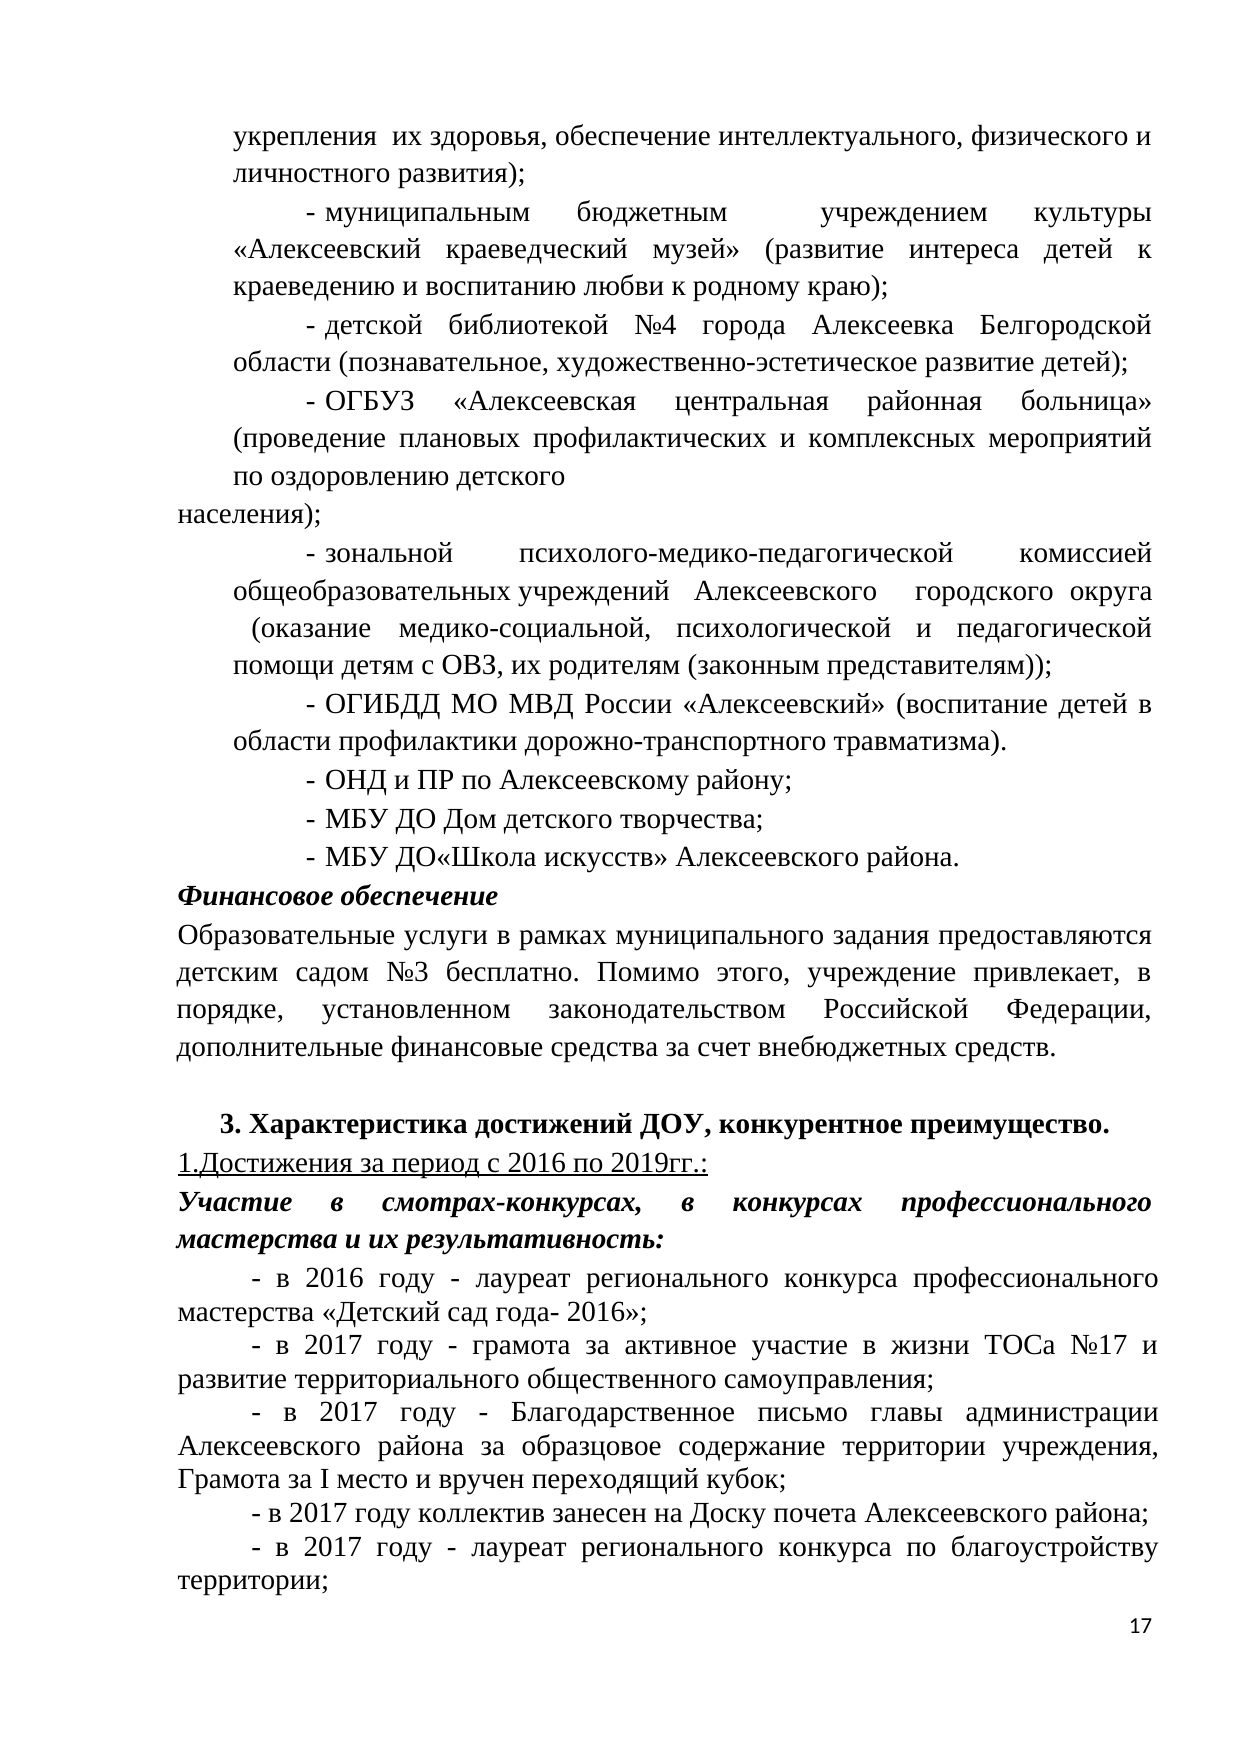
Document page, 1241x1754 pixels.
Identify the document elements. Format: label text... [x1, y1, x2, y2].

list ОНД и ПР по Алексеевскому району; [233, 762, 1153, 795]
list МБУ ДО Дом детского творчества; [233, 801, 1153, 834]
list ОГБУЗ «Алексеевская центральная районная больница» (проведение плановых профилактических и комплексных мероприятий по оздоровлению детского [233, 383, 1153, 491]
list ОГИБДД МО МВД России «Алексеевский» (воспитание детей в области профилактики дорожно-транспортного травматизма). [233, 686, 1153, 757]
text - в 2016 году - лауреат регионального конкурса профессионального мастерства «Детский сад года- 2016»; [177, 1260, 1160, 1327]
list зональной психолого-медико-педагогической комиссией общеобразовательных учреждений Алексеевского городского округа (оказание медико-социальной, психологической и педагогической помощи детям с ОВЗ, их родителям (законным представителям)); [233, 535, 1153, 681]
text - в 2017 году - Благодарственное письмо главы администрации Алексеевского района за образцовое содержание территории учреждения, Грамота за I место и вручен переходящий кубок; [177, 1394, 1160, 1495]
list детской библиотекой №4 города Алексеевка Белгородской области (познавательное, художественно-эстетическое развитие детей); [233, 307, 1153, 378]
text - в 2017 году - лауреат регионального конкурса по благоустройству территории; [177, 1529, 1160, 1596]
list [233, 118, 1153, 189]
text населения); [176, 497, 1153, 530]
text - в 2017 году коллектив занесен на Доску почета Алексеевского района; [177, 1495, 1160, 1529]
text 1.Достижения за период с 2016 по 2019гг.: [176, 1145, 1153, 1179]
text Финансовое обеспечение [176, 878, 1153, 912]
text - в 2017 году - грамота за активное участие в жизни ТОСа №17 и развитие территориального общественного самоуправления; [177, 1327, 1160, 1394]
text Образовательные услуги в рамках муниципального задания предоставляются детским садом №3 бесплатно. Помимо этого, учреждение привлекает, в порядке, установленном законодательством Российской Федерации, дополнительные финансовые средства за счет внебюджетных средств. [176, 917, 1153, 1062]
list МБУ ДО«Школа искусств» Алексеевского района. [233, 839, 1153, 873]
text Участие в смотрах-конкурсах, в конкурсах профессионального мастерства и их результативность: [176, 1184, 1153, 1255]
text 3. Характеристика достижений ДОУ, конкурентное преимущество. [176, 1107, 1153, 1140]
list муниципальным бюджетным учреждением культуры «Алексеевский краеведческий музей» (развитие интереса детей к краеведению и воспитанию любви к родному краю); [233, 194, 1153, 302]
